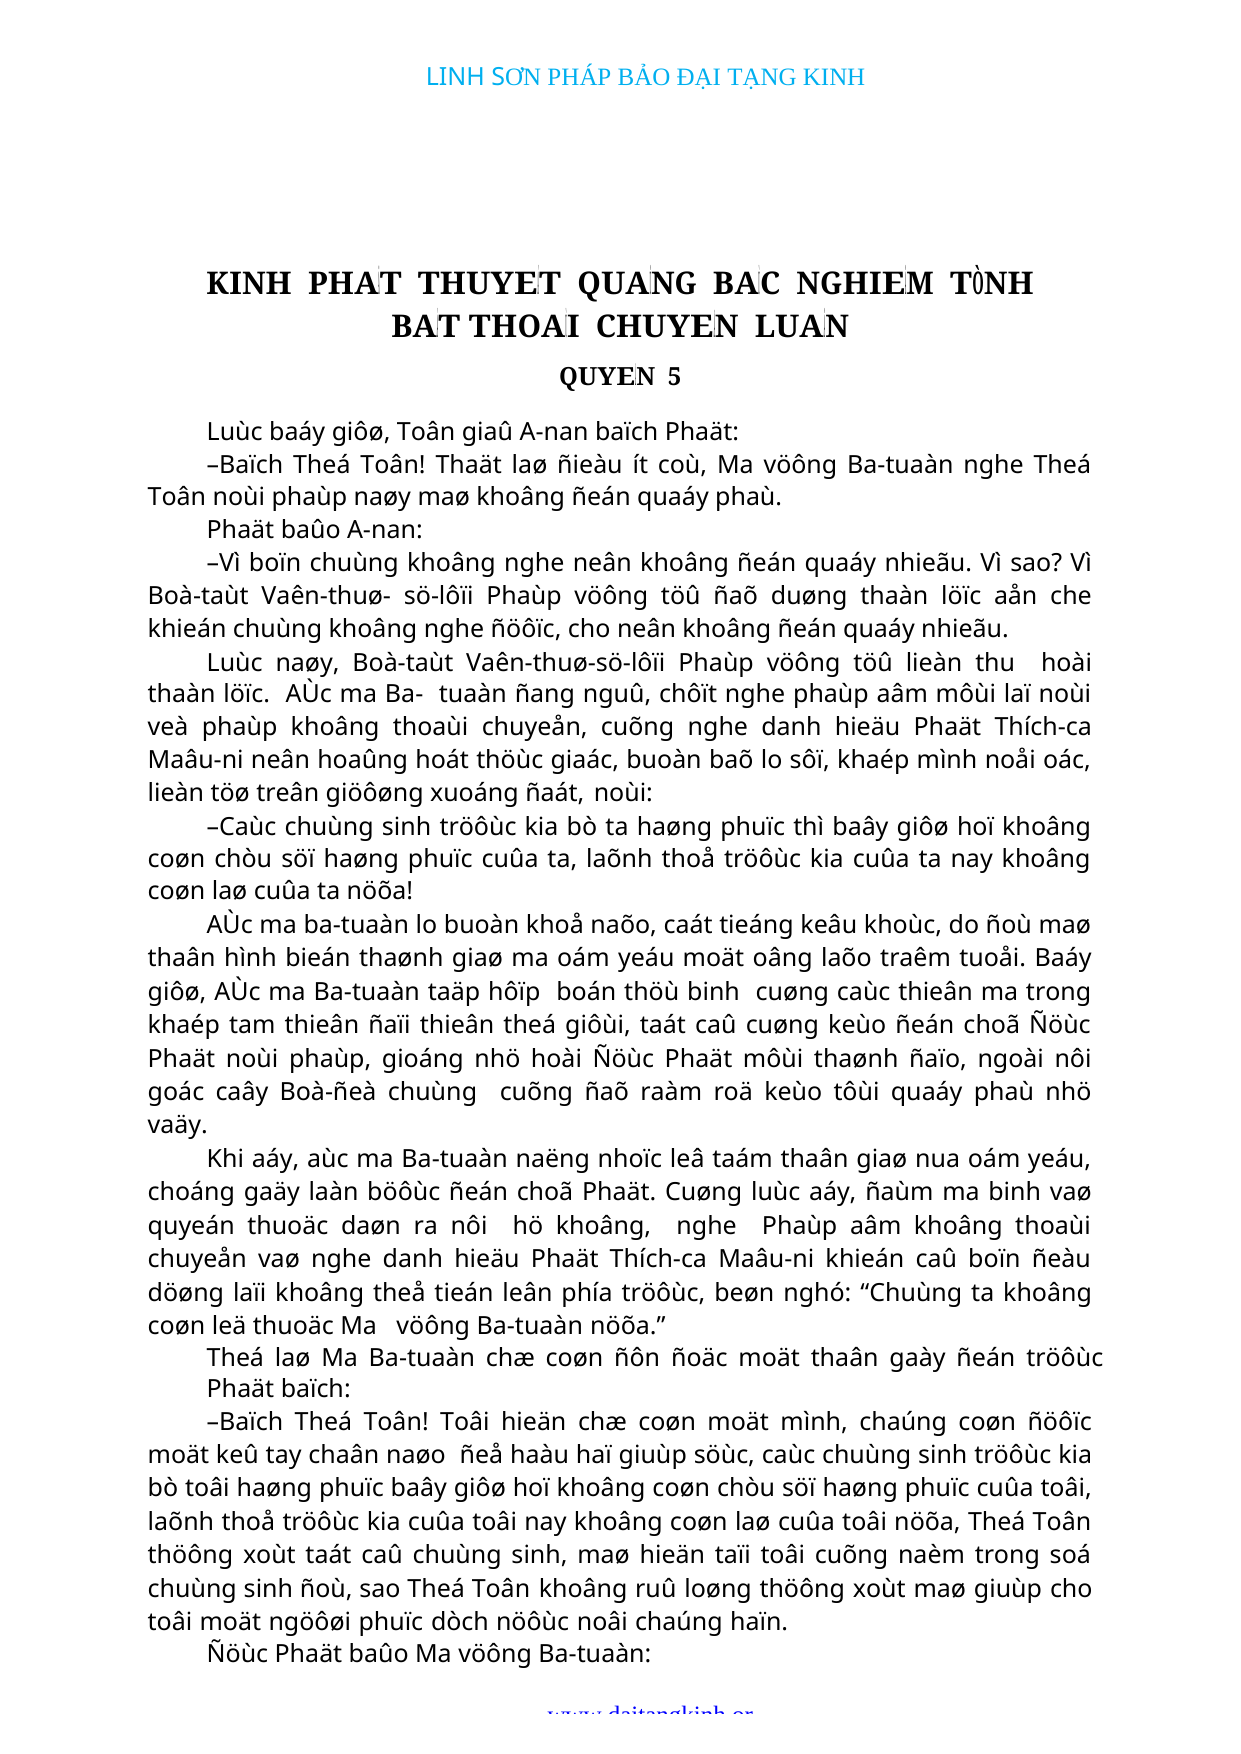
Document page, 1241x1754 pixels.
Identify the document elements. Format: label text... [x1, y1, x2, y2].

text –Baïch Theá Toân! Toâi hieän chæ coøn moät mình, chaúng coøn ñöôïc moät keû tay chaân naøo ñeå haàu haï giuùp söùc, caùc chuùng sinh tröôùc kia bò toâi haøng phuïc baây giôø hoï khoâng coøn chòu söï haøng phuïc cuûa toâi, laõnh thoå tröôùc kia cuûa toâi nay khoâng coøn laø cuûa toâi nöõa, Theá Toân thöông xoùt taát caû chuùng sinh, maø hieän taïi toâi cuõng naèm trong soá chuùng sinh ñoù, sao Theá Toân khoâng ruû loøng thöông xoùt maø giuùp cho toâi moät ngöôøi phuïc dòch nöôùc noâi chaúng haïn. [147, 1404, 1093, 1638]
text Theá laø Ma Ba-tuaàn chæ coøn ñôn ñoäc moät thaân gaày ñeán tröôùc Phaät baïch: [206, 1342, 1105, 1404]
text QUYEÅN 5 [558, 358, 682, 393]
text –Caùc chuùng sinh tröôùc kia bò ta haøng phuïc thì baây giôø hoï khoâng coøn chòu söï haøng phuïc cuûa ta, laõnh thoå tröôùc kia cuûa ta nay khoâng coøn laø cuûa ta nöõa! [147, 809, 1093, 907]
text –Baïch Theá Toân! Thaät laø ñieàu ít coù, Ma vöông Ba-tuaàn nghe Theá Toân noùi phaùp naøy maø khoâng ñeán quaáy phaù. [147, 447, 1092, 513]
text Phaät baûo A-nan: [206, 513, 1105, 544]
text Luùc baáy giôø, Toân giaû A-nan baïch Phaät: [206, 415, 1105, 447]
text –Vì boïn chuùng khoâng nghe neân khoâng ñeán quaáy nhieãu. Vì sao? Vì Boà-taùt Vaên-thuø- sö-lôïi Phaùp vöông töû ñaõ duøng thaàn löïc aån che khieán chuùng khoâng nghe ñöôïc, cho neân khoâng ñeán quaáy nhieãu. [147, 545, 1093, 645]
text Ñöùc Phaät baûo Ma vöông Ba-tuaàn: [206, 1638, 1105, 1669]
text Luùc naøy, Boà-taùt Vaên-thuø-sö-lôïi Phaùp vöông töû lieàn thu hoài thaàn löïc. AÙc ma Ba- tuaàn ñang nguû, chôït nghe phaùp aâm môùi laï noùi veà phaùp khoâng thoaùi chuyeån, cuõng nghe danh hieäu Phaät Thích-ca Maâu-ni neân hoaûng hoát thöùc giaác, buoàn baõ lo sôï, khaép mình noåi oác, lieàn töø treân giöôøng xuoáng ñaát, noùi: [147, 645, 1093, 808]
text AÙc ma ba-tuaàn lo buoàn khoå naõo, caát tieáng keâu khoùc, do ñoù maø thaân hình bieán thaønh giaø ma oám yeáu moät oâng laõo traêm tuoåi. Baáy giôø, AÙc ma Ba-tuaàn taäp hôïp boán thöù binh cuøng caùc thieân ma trong khaép tam thieân ñaïi thieân theá giôùi, taát caû cuøng keùo ñeán choã Ñöùc Phaät noùi phaùp, gioáng nhö hoài Ñöùc Phaät môùi thaønh ñaïo, ngoài nôi goác caây Boà-ñeà chuùng cuõng ñaõ raàm roä keùo tôùi quaáy phaù nhö vaäy. [147, 907, 1093, 1141]
text Khi aáy, aùc ma Ba-tuaàn naëng nhoïc leâ taám thaân giaø nua oám yeáu, choáng gaäy laàn böôùc ñeán choã Phaät. Cuøng luùc aáy, ñaùm ma binh vaø quyeán thuoäc daøn ra nôi hö khoâng, nghe Phaùp aâm khoâng thoaùi chuyeån vaø nghe danh hieäu Phaät Thích-ca Maâu-ni khieán caû boïn ñeàu döøng laïi khoâng theå tieán leân phía tröôùc, beøn nghó: “Chuùng ta khoâng coøn leä thuoäc Ma vöông Ba-tuaàn nöõa.” [147, 1141, 1093, 1342]
title KINH PHAÄT THUYEÁT QUAÛNG BAÙC NGHIEÂM TÒNH BAÁT THOAÙI CHUYEÅN LUAÂN [165, 261, 1074, 346]
